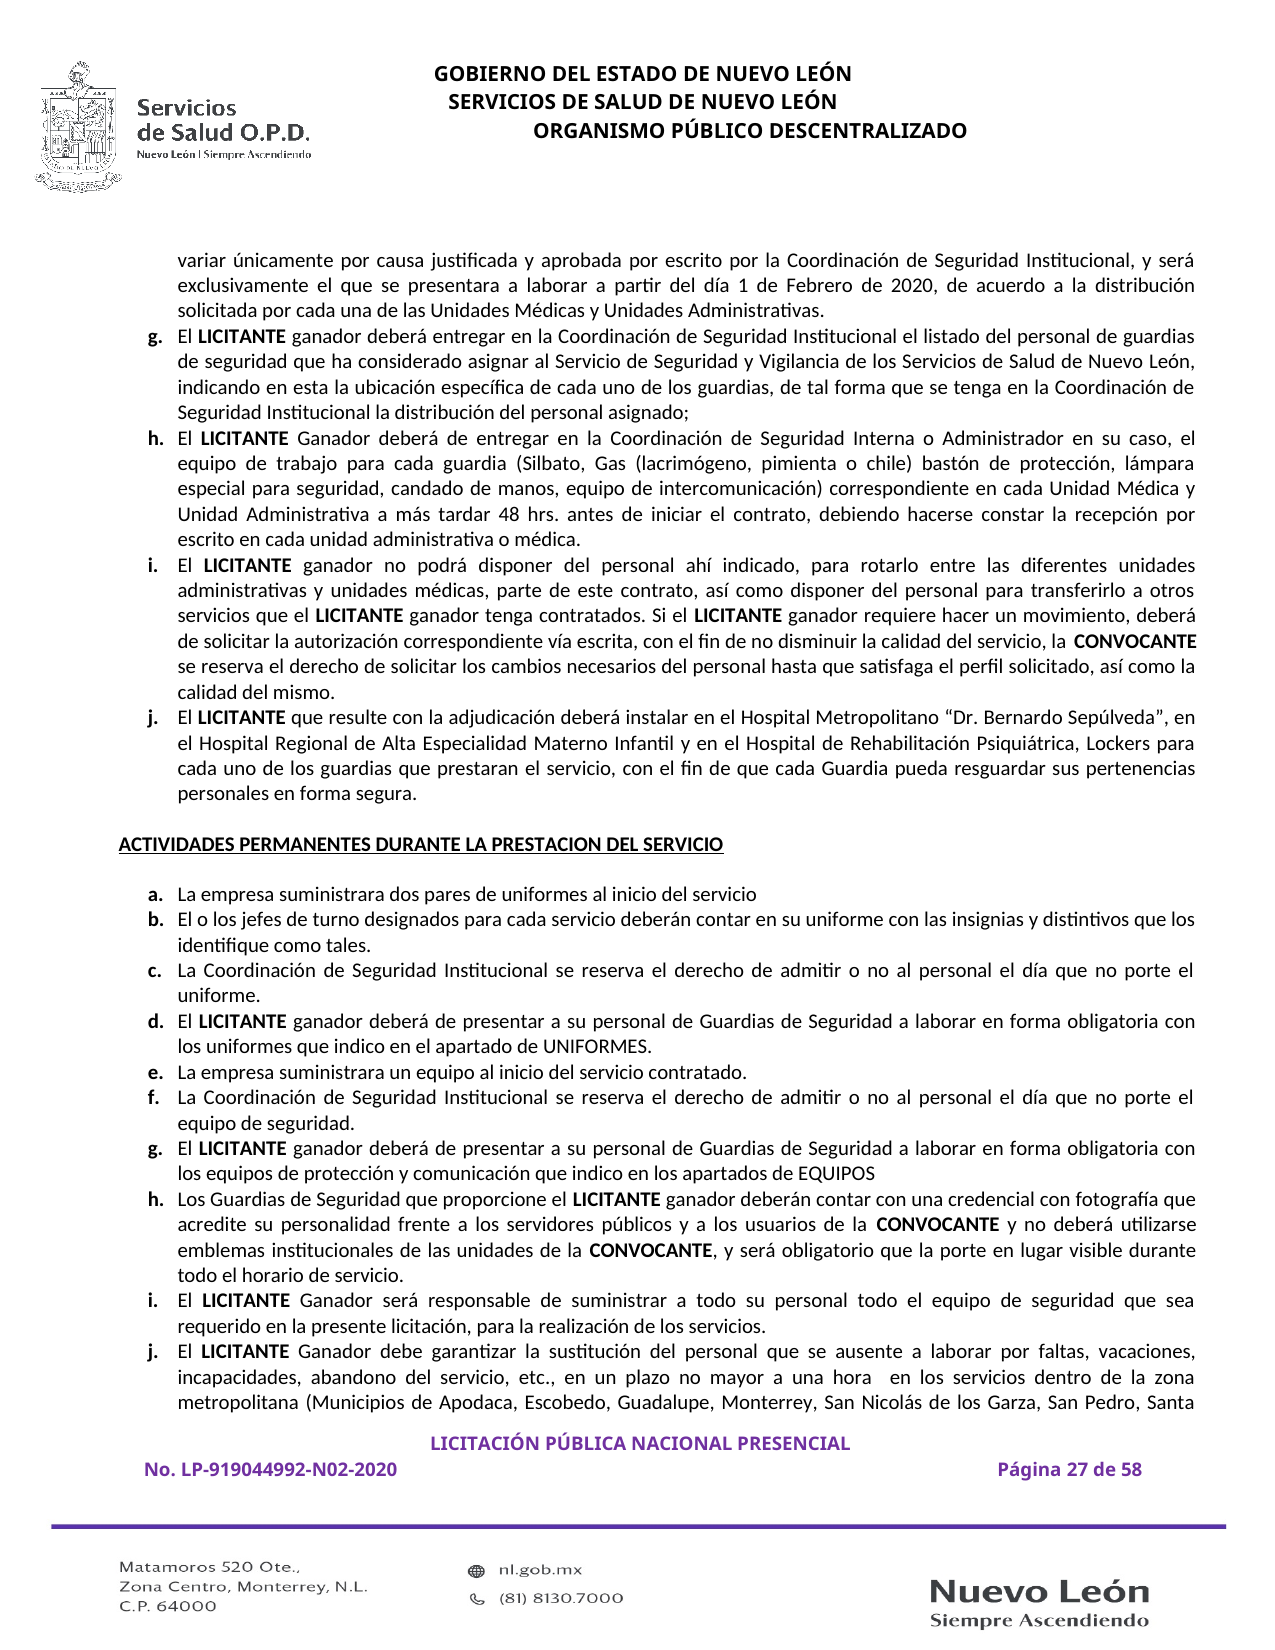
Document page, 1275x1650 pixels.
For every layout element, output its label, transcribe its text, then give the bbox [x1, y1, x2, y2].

subtitle ACTIVIDADES PERMANENTES DURANTE LA PRESTACION DEL SERVICIO [118, 831, 1251, 857]
list La empresa suministrara dos pares de uniformes al inicio del servicio [148, 881, 1197, 906]
list El LICITANTE Ganador deberá de entregar en la Coordinación de Seguridad Interna o Administrador en su caso, el equipo de trabajo para cada guardia (Silbato, Gas (lacrimógeno, pimienta o chile) bastón de protección, lámpara especial para seguridad, candado de manos, equipo de intercomunicación) correspondiente en cada Unidad Médica y Unidad Administrativa a más tardar 48 hrs. antes de iniciar el contrato, debiendo hacerse constar la recepción por escrito en cada unidad administrativa o médica. [148, 425, 1197, 552]
list La empresa suministrara un equipo al inicio del servicio contratado. [148, 1059, 1197, 1084]
list La Coordinación de Seguridad Institucional se reserva el derecho de admitir o no al personal el día que no porte el uniforme. [148, 957, 1197, 1008]
list El LICITANTE ganador deberá de presentar a su personal de Guardias de Seguridad a laborar en forma obligatoria con los equipos de protección y comunicación que indico en los apartados de EQUIPOS [148, 1135, 1197, 1186]
list El LICITANTE que resulte con la adjudicación deberá instalar en el Hospital Metropolitano “Dr. Bernardo Sepúlveda”, en el Hospital Regional de Alta Especialidad Materno Infantil y en el Hospital de Rehabilitación Psiquiátrica, Lockers para cada uno de los guardias que prestaran el servicio, con el fin de que cada Guardia pueda resguardar sus pertenencias personales en forma segura. [148, 704, 1197, 806]
picture [0, 4, 346, 249]
list El LICITANTE ganador deberá entregar en la Coordinación de Seguridad Institucional el listado del personal de guardias de seguridad que ha considerado asignar al Servicio de Seguridad y Vigilancia de los Servicios de Salud de Nuevo León, indicando en esta la ubicación específica de cada uno de los guardias, de tal forma que se tenga en la Coordinación de Seguridad Institucional la distribución del personal asignado; [148, 323, 1197, 425]
list Los Guardias de Seguridad que proporcione el LICITANTE ganador deberán contar con una credencial con fotografía que acredite su personalidad frente a los servidores públicos y a los usuarios de la CONVOCANTE y no deberá utilizarse emblemas institucionales de las unidades de la CONVOCANTE, y será obligatorio que la porte en lugar visible durante todo el horario de servicio. [148, 1186, 1197, 1288]
list El LICITANTE ganador no podrá disponer del personal ahí indicado, para rotarlo entre las diferentes unidades administrativas y unidades médicas, parte de este contrato, así como disponer del personal para transferirlo a otros servicios que el LICITANTE ganador tenga contratados. Si el LICITANTE ganador requiere hacer un movimiento, deberá de solicitar la autorización correspondiente vía escrita, con el fin de no disminuir la calidad del servicio, la CONVOCANTE se reserva el derecho de solicitar los cambios necesarios del personal hasta que satisfaga el perfil solicitado, así como la calidad del mismo. [148, 552, 1197, 704]
list El LICITANTE Ganador será responsable de suministrar a todo su personal todo el equipo de seguridad que sea requerido en la presente licitación, para la realización de los servicios. [148, 1288, 1197, 1338]
list El o los jefes de turno designados para cada servicio deberán contar en su uniforme con las insignias y distintivos que los identifique como tales. [148, 906, 1197, 957]
picture [46, 1519, 1227, 1637]
list La Coordinación de Seguridad Institucional se reserva el derecho de admitir o no al personal el día que no porte el equipo de seguridad. [148, 1084, 1197, 1135]
list El LICITANTE ganador deberá de presentar a su personal de Guardias de Seguridad a laborar en forma obligatoria con los uniformes que indico en el apartado de UNIFORMES. [148, 1008, 1197, 1059]
